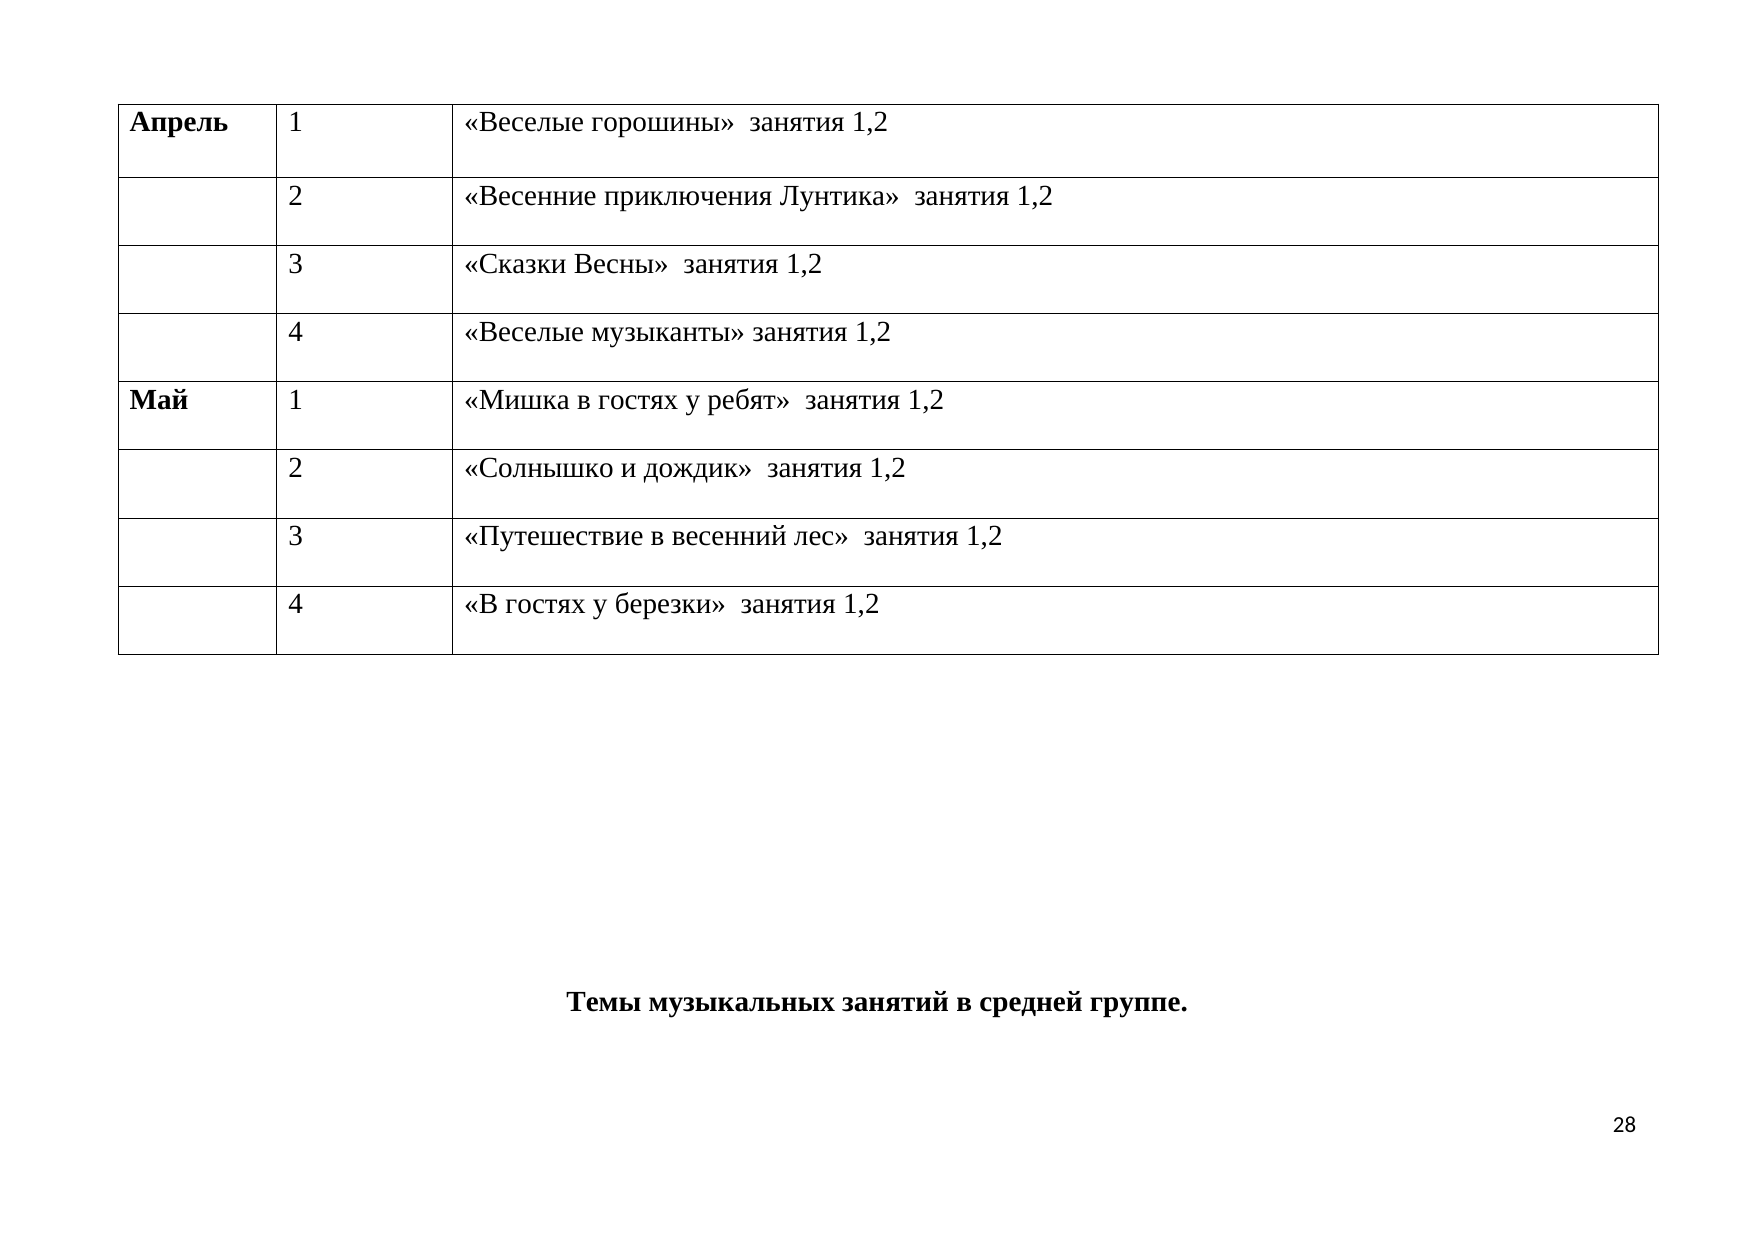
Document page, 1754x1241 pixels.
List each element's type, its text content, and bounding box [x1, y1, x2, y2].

table_cell 2 [277, 450, 452, 517]
table_cell 3 [277, 519, 452, 586]
table_cell «Мишка в гостях у ребят» занятия 1,2 [453, 382, 1658, 449]
table_cell [119, 314, 276, 381]
table_cell 2 [277, 178, 452, 245]
table_cell «В гостях у березки» занятия 1,2 [453, 587, 1658, 654]
table_cell 1 [277, 382, 452, 449]
table_cell 1 [277, 105, 452, 177]
table_cell [119, 587, 276, 654]
table_cell «Весенние приключения Лунтика» занятия 1,2 [453, 178, 1658, 245]
text Темы музыкальных занятий в средней группе. [118, 984, 1636, 1018]
table_cell «Путешествие в весенний лес» занятия 1,2 [453, 519, 1658, 586]
table_cell «Солнышко и дождик» занятия 1,2 [453, 450, 1658, 517]
table_cell [119, 450, 276, 517]
table_cell «Веселые горошины» занятия 1,2 [453, 105, 1658, 177]
table_cell «Веселые музыканты» занятия 1,2 [453, 314, 1658, 381]
table_cell [119, 246, 276, 313]
table_cell 4 [277, 587, 452, 654]
table_cell Май [119, 382, 276, 449]
table_cell [119, 519, 276, 586]
table_cell 4 [277, 314, 452, 381]
table_cell 3 [277, 246, 452, 313]
table_cell Апрель [119, 105, 276, 177]
table_cell «Сказки Весны» занятия 1,2 [453, 246, 1658, 313]
table_cell [119, 178, 276, 245]
